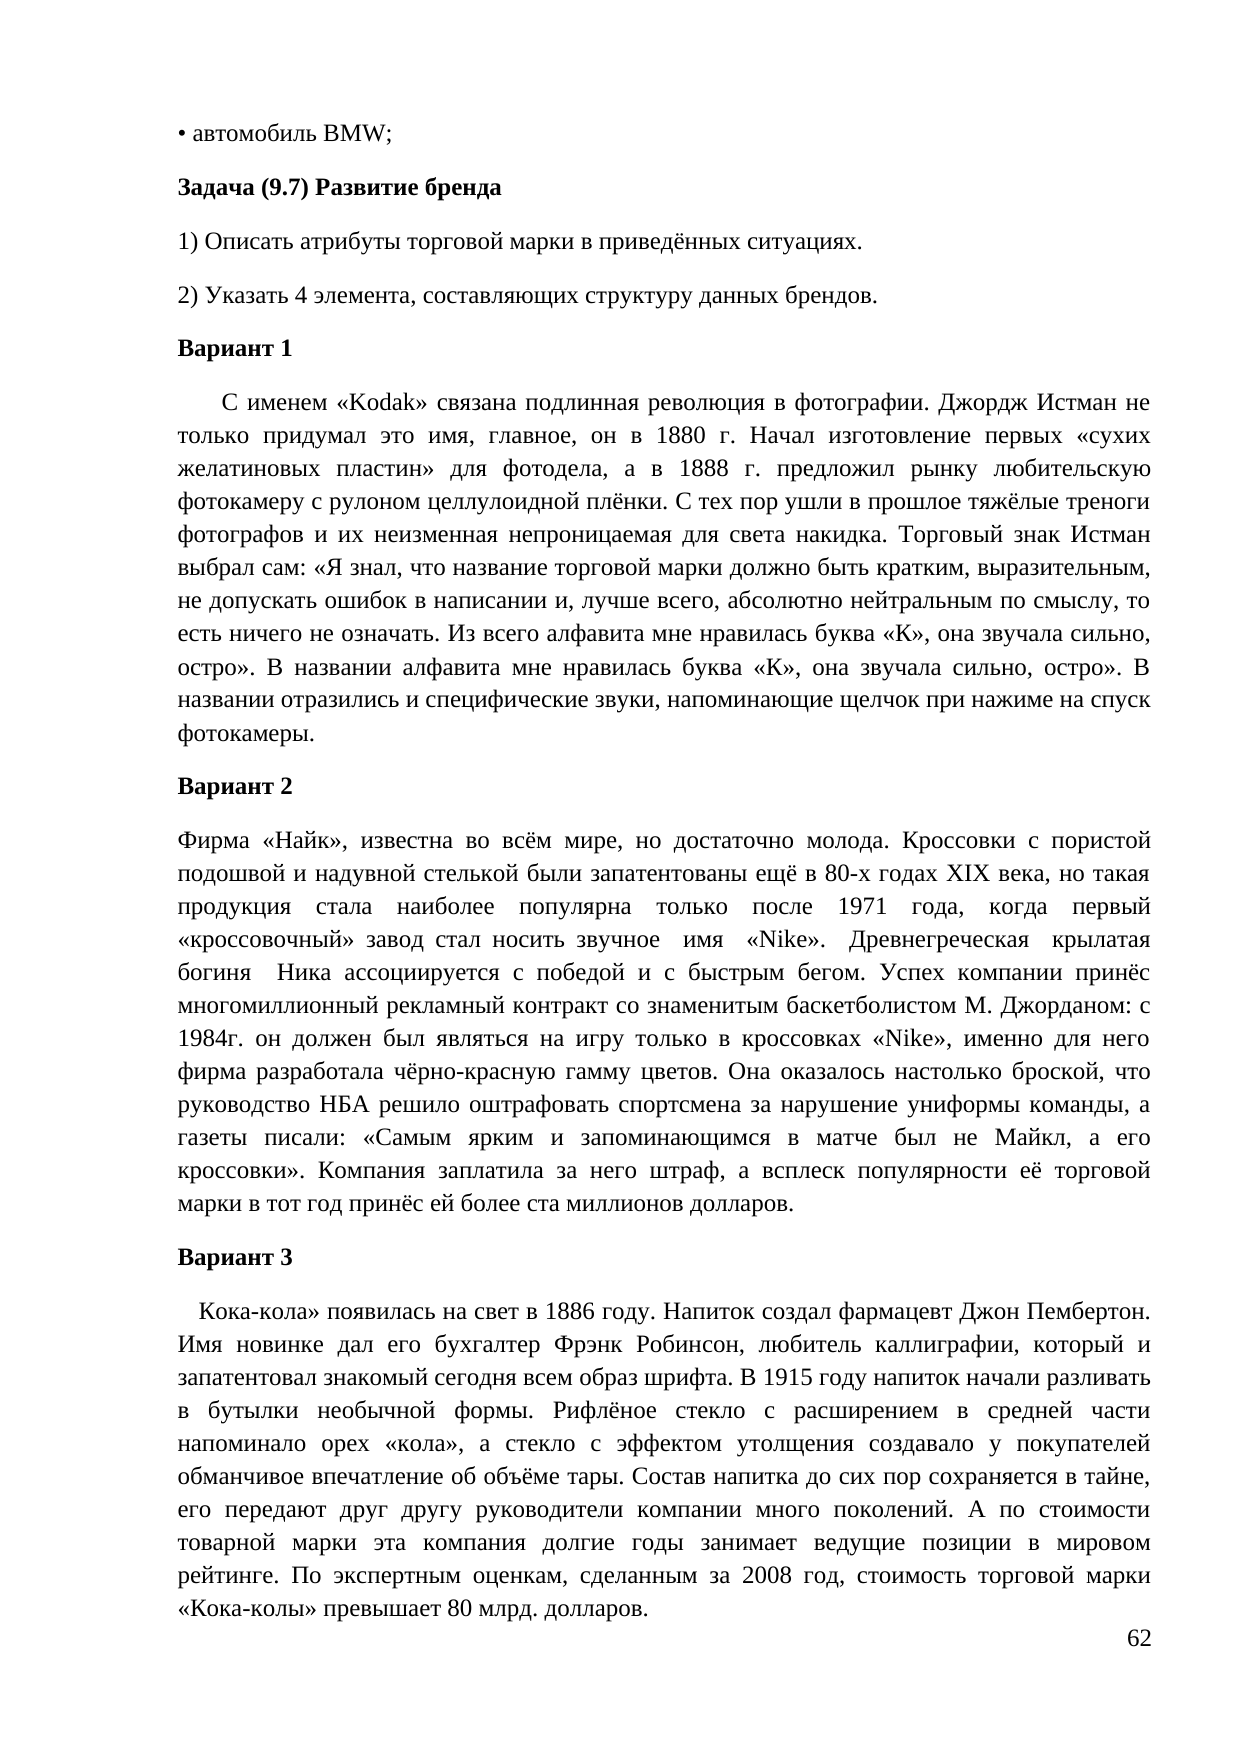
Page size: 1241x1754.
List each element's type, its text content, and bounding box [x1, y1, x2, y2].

text Вариант 3 [177, 1242, 1152, 1271]
text • автомобиль ВМW; [177, 118, 1152, 147]
text Кока-кола» появилась на свет в 1886 году. Напиток создал фармацевт Джон Пембертон. Имя новинке дал его бухгалтер Фрэнк Робинсон, любитель каллиграфии, который и запатентовал знакомый сегодня всем образ шрифта. В 1915 году напиток начали разливать в бутылки необычной формы. Рифлёное стекло с расширением в средней части напоминало орех «кола», а стекло с эффектом утолщения создавало у покупателей обманчивое впечатление об объёме тары. Состав напитка до сих пор сохраняется в тайне, его передают друг другу руководители компании много поколений. А по стоимости товарной марки эта компания долгие годы занимает ведущие позиции в мировом рейтинге. По экспертным оценкам, сделанным за 2008 год, стоимость торговой марки «Кока-колы» превышает 80 млрд. долларов. [177, 1296, 1152, 1622]
text 1) Описать атрибуты торговой марки в приведённых ситуациях. [177, 226, 1152, 254]
text Вариант 1 [177, 333, 1152, 362]
text Фирма «Найк», известна во всём мире, но достаточно молода. Кроссовки с пористой подошвой и надувной стелькой были запатентованы ещё в 80-х годах ХIХ века, но такая продукция стала наиболее популярна только после 1971 года, когда первый «кроссовочный» завод стал носить звучное имя «Nike». Древнегреческая крылатая богиня Ника ассоциируется с победой и с быстрым бегом. Успех компании принёс многомиллионный рекламный контракт со знаменитым баскетболистом М. Джорданом: с 1984г. он должен был являться на игру только в кроссовках «Nike», именно для него фирма разработала чёрно-красную гамму цветов. Она оказалось настолько броской, что руководство НБА решило оштрафовать спортсмена за нарушение униформы команды, а газеты писали: «Самым ярким и запоминающимся в матче был не Майкл, а его кроссовки». Компания заплатила за него штраф, а всплеск популярности её торговой марки в тот год принёс ей более ста миллионов долларов. [177, 825, 1152, 1217]
text С именем «Kodak» связана подлинная революция в фотографии. Джордж Истман не только придумал это имя, главное, он в 1880 г. Начал изготовление первых «сухих желатиновых пластин» для фотодела, а в 1888 г. предложил рынку любительскую фотокамеру с рулоном целлулоидной плёнки. С тех пор ушли в прошлое тяжёлые треноги фотографов и их неизменная непроницаемая для света накидка. Торговый знак Истман выбрал сам: «Я знал, что название торговой марки должно быть кратким, выразительным, не допускать ошибок в написании и, лучше всего, абсолютно нейтральным по смыслу, то есть ничего не означать. Из всего алфавита мне нравилась буква «К», она звучала сильно, остро». В названии алфавита мне нравилась буква «К», она звучала сильно, остро». В названии отразились и специфические звуки, напоминающие щелчок при нажиме на спуск фотокамеры. [177, 387, 1152, 746]
text Вариант 2 [177, 771, 1152, 800]
text 2) Указать 4 элемента, составляющих структуру данных брендов. [177, 280, 1152, 308]
text Задача (9.7) Развитие бренда [177, 172, 1152, 201]
